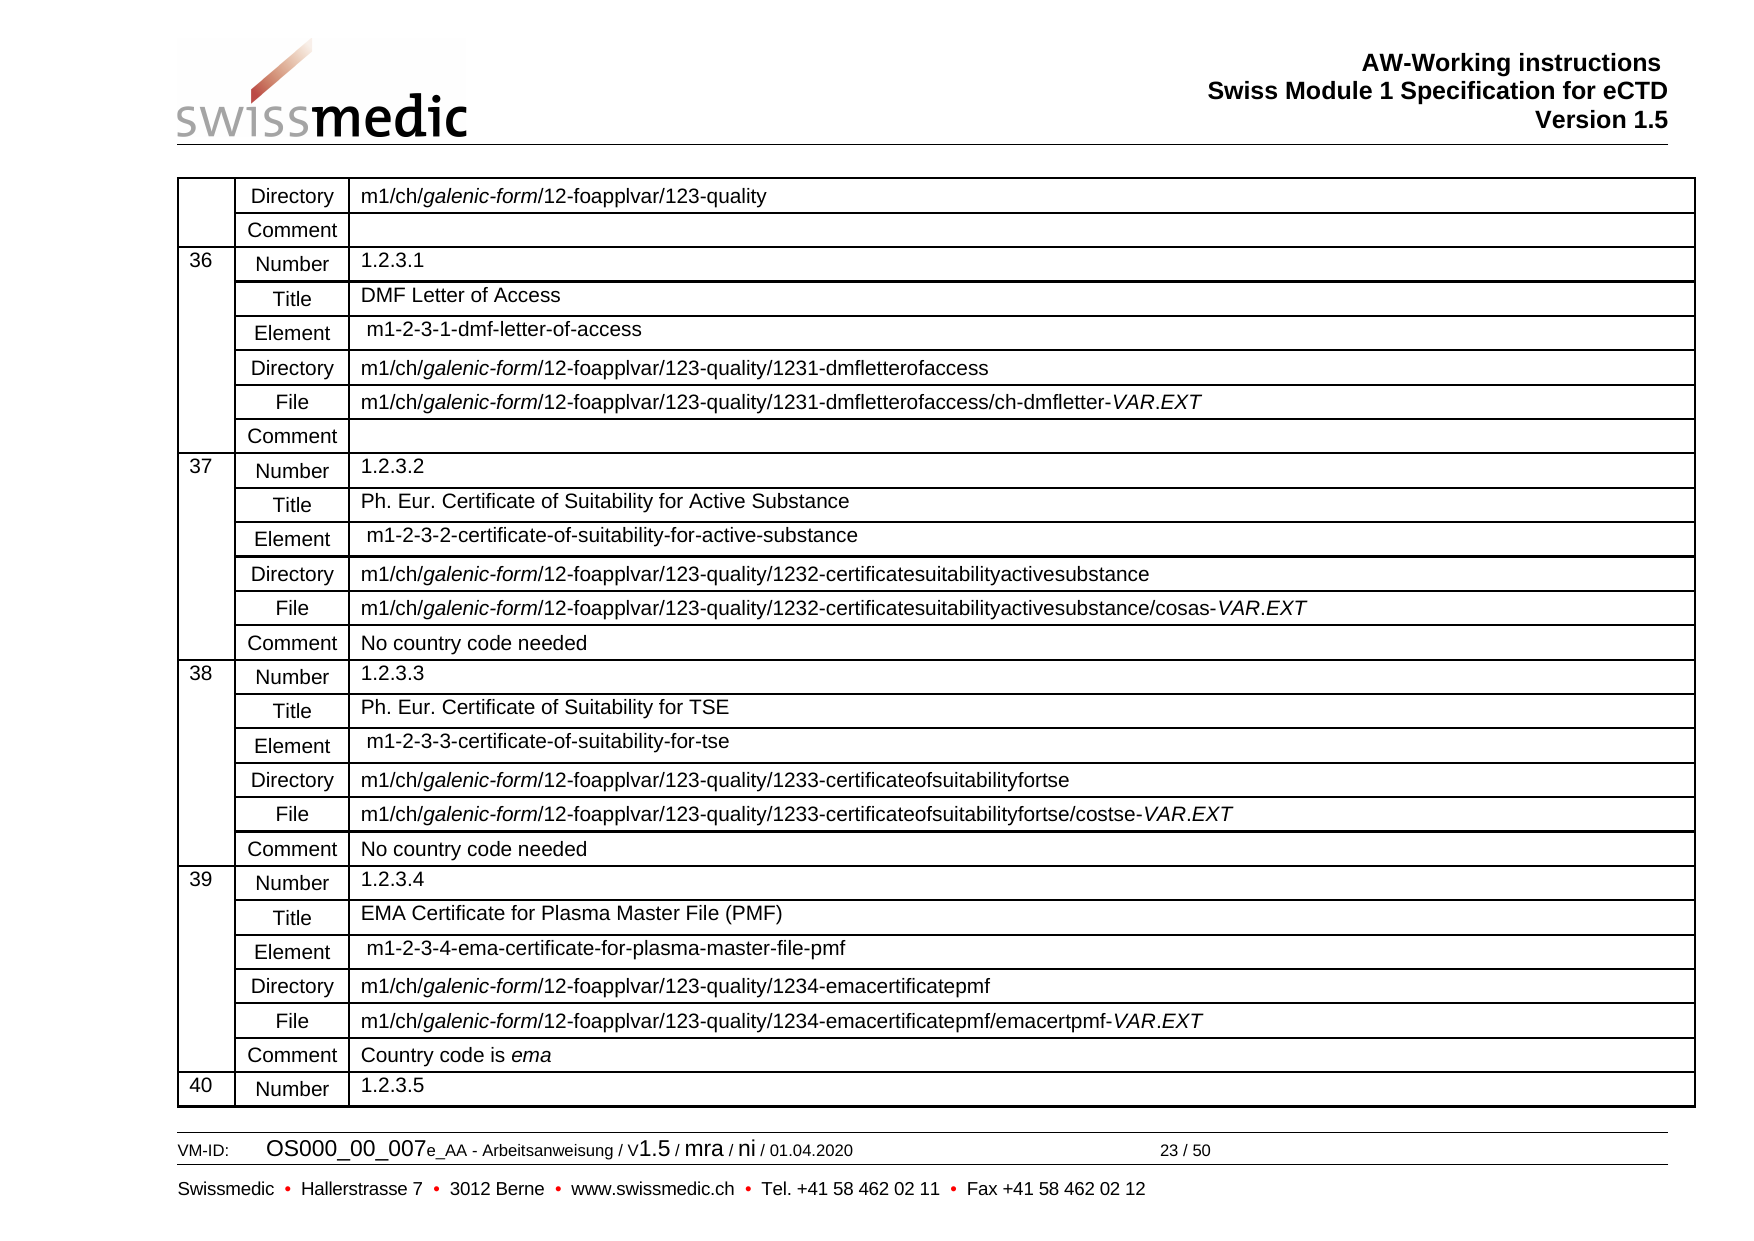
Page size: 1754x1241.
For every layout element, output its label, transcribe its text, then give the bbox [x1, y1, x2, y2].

table_cell Element [236, 523, 348, 555]
table_cell Number [236, 1073, 348, 1105]
table_cell Title [236, 695, 348, 727]
table_cell Comment [236, 214, 348, 246]
table_cell m1/ch/galenic-form/12-foapplvar/123-quality [350, 179, 1694, 212]
table_cell Country code is ema [350, 1039, 1694, 1071]
table_cell Number [236, 454, 348, 487]
table_cell Comment [236, 1039, 348, 1071]
table_cell Ph. Eur. Certificate of Suitability for Active Substance [350, 489, 1694, 521]
table_cell No country code needed [350, 833, 1694, 865]
table_cell File [236, 386, 348, 418]
picture [177, 38, 467, 137]
table_cell Element [236, 317, 348, 349]
table_cell Number [236, 661, 348, 693]
table_cell Directory [236, 179, 348, 212]
table_cell Title [236, 489, 348, 521]
table_cell Comment [236, 626, 348, 658]
table_cell Title [236, 283, 348, 315]
table_cell Directory [236, 970, 348, 1002]
table_cell Number [236, 248, 348, 280]
table_cell 36 [179, 248, 234, 452]
table_cell Title [236, 901, 348, 933]
table_cell m1/ch/galenic-form/12-foapplvar/123-quality/1233-certificateofsuitabilityfortse [350, 764, 1694, 796]
table_cell m1/ch/galenic-form/12-foapplvar/123-quality/1233-certificateofsuitabilityfortse/costse-.EXT [350, 798, 1694, 830]
table_cell Directory [236, 764, 348, 796]
table_cell File [236, 1004, 348, 1037]
table_cell 1.2.3.1 [350, 248, 1694, 280]
table_cell File [236, 592, 348, 624]
table_cell m1/ch/galenic-form/12-foapplvar/123-quality/1234-emacertificatepmf/emacertpmf-.EXT [350, 1004, 1694, 1037]
table_cell 39 [179, 867, 234, 1071]
table_cell [350, 420, 1694, 452]
table_cell m1/ch/galenic-form/12-foapplvar/123-quality/1232-certificatesuitabilityactivesubstance [350, 558, 1694, 590]
table_cell [350, 214, 1694, 246]
table_cell DMF Letter of Access [350, 283, 1694, 315]
table_cell File [236, 798, 348, 830]
table_cell 1.2.3.4 [350, 867, 1694, 899]
table_cell 1.2.3.5 [350, 1073, 1694, 1105]
table_cell 40 [179, 1073, 234, 1105]
table_cell Directory [236, 558, 348, 590]
table_cell Certificate for Plasma Master File (PMF) [350, 901, 1694, 933]
table_cell 1.2.3.3 [350, 661, 1694, 693]
table_cell m1-2-3-3-certificate-of-suitability-for-tse [350, 729, 1694, 762]
table_cell m1/ch/galenic-form/12-foapplvar/123-quality/1231-dmfletterofaccess [350, 351, 1694, 383]
table_cell Number [236, 867, 348, 899]
table_cell m1/ch/galenic-form/12-foapplvar/123-quality/1232-certificatesuitabilityactivesubstance/cosas-.EXT [350, 592, 1694, 624]
table_cell m1/ch/galenic-form/12-foapplvar/123-quality/1234-emacertificatepmf [350, 970, 1694, 1002]
table_cell Element [236, 729, 348, 762]
table_cell Directory [236, 351, 348, 383]
table_cell 1.2.3.2 [350, 454, 1694, 487]
table_cell 37 [179, 454, 234, 658]
table_cell Element [236, 936, 348, 968]
table_cell m1-2-3-2-certificate-of-suitability-for-active-substance [350, 523, 1694, 555]
table_cell Ph. Eur. Certificate of Suitability for TSE [350, 695, 1694, 727]
table_cell Comment [236, 833, 348, 865]
table_cell 38 [179, 661, 234, 865]
table_cell No country code needed [350, 626, 1694, 658]
table_cell m1-2-3-1-dmf-letter-of-access [350, 317, 1694, 349]
table_cell m1-2-3-4-ema-certificate-for-plasma-master-file-pmf [350, 936, 1694, 968]
table_cell Comment [236, 420, 348, 452]
table_cell m1/ch/galenic-form/12-foapplvar/123-quality/1231-dmfletterofaccess/ch-dmfletter-.EXT [350, 386, 1694, 418]
